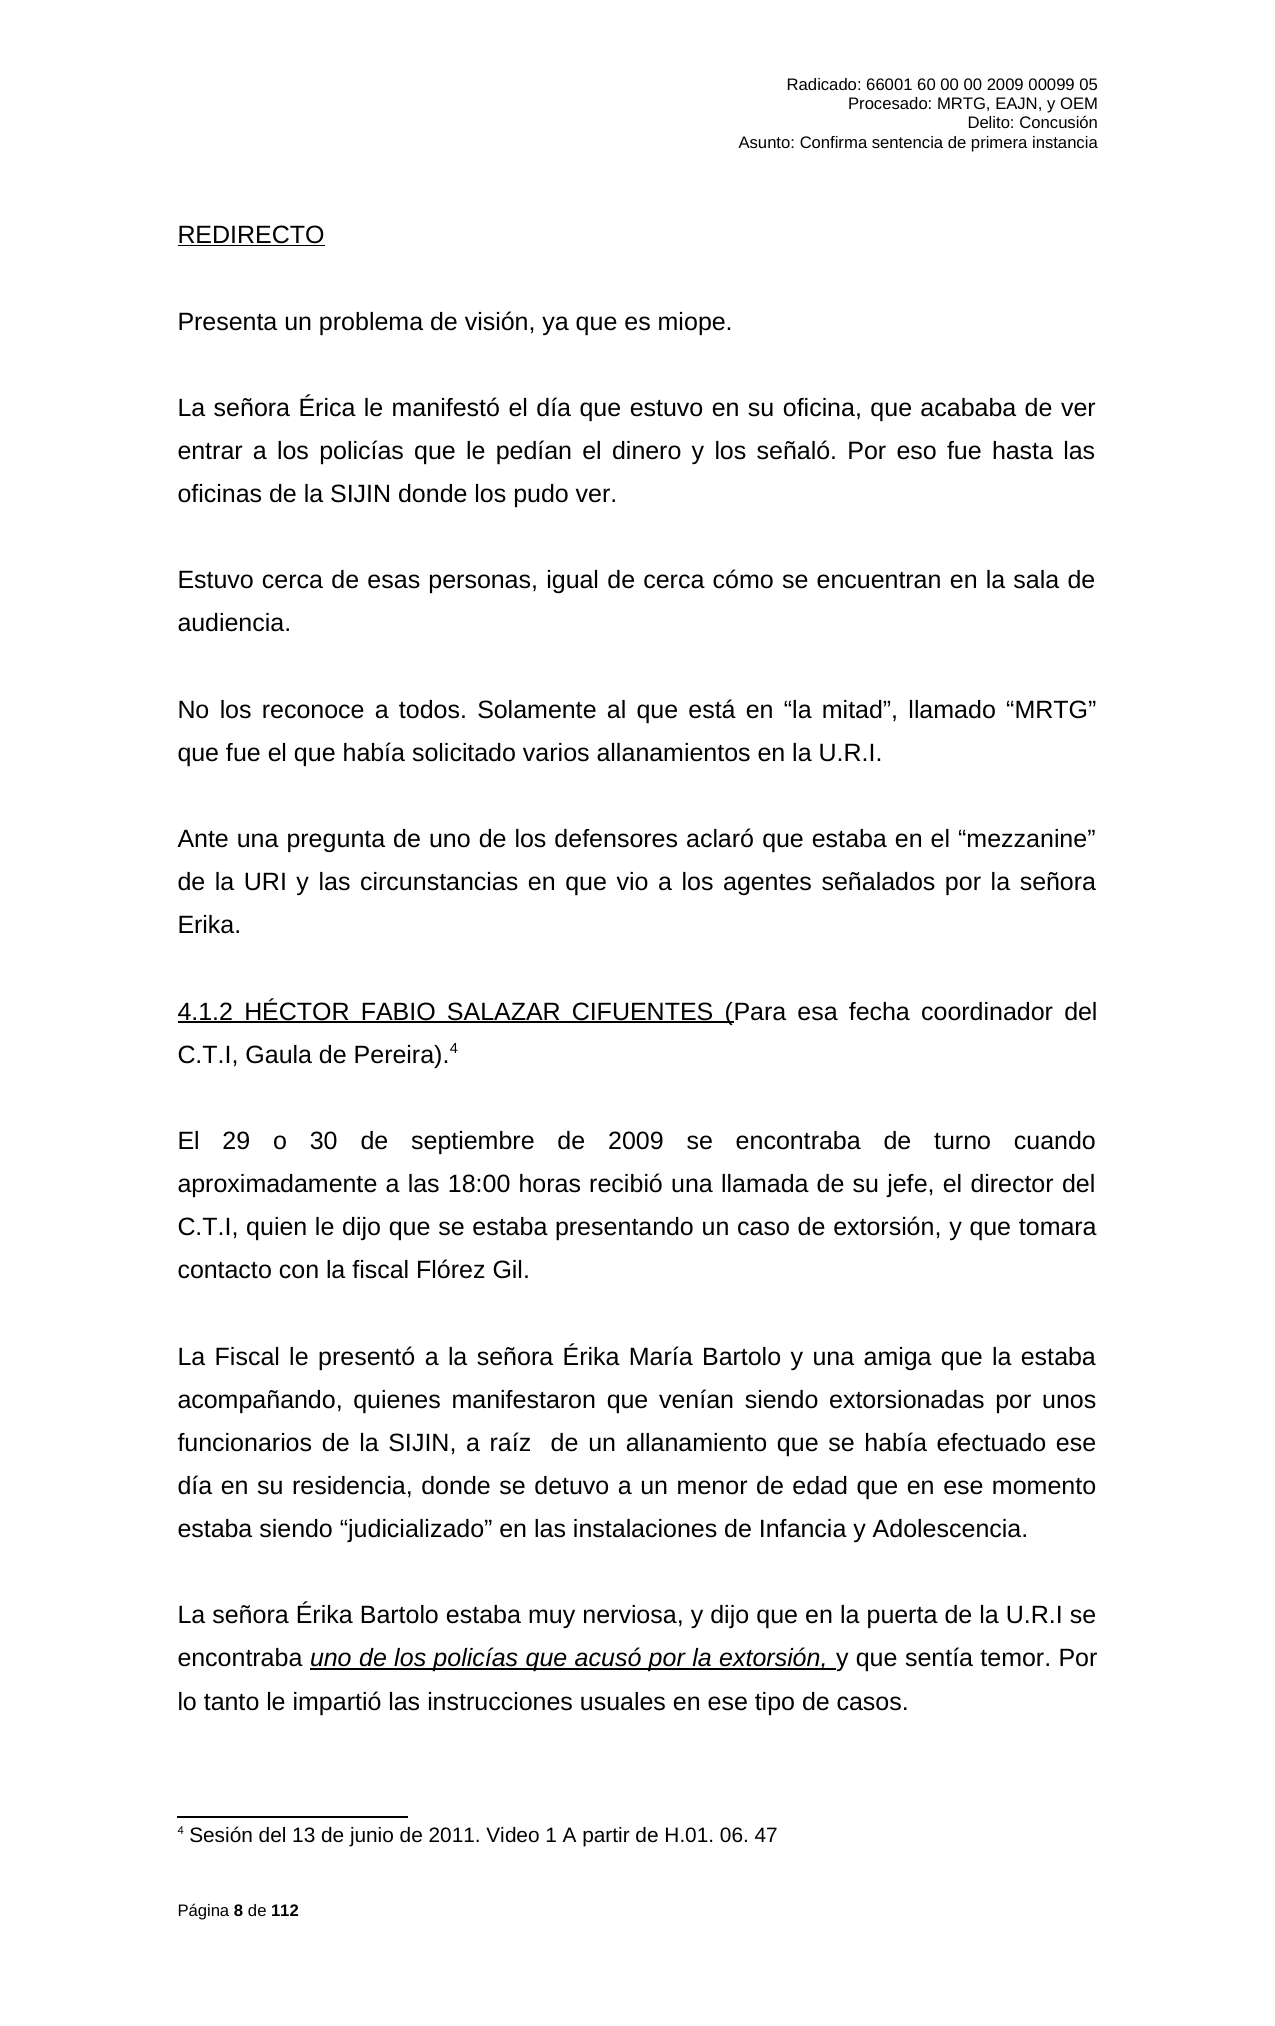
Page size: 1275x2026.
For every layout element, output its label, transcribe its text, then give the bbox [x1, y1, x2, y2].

text El 29 o 30 de septiembre de 2009 se encontraba de turno cuando aproximadamente a las 18:00 horas recibió una llamada de su jefe, el director del C.T.I, quien le dijo que se estaba presentando un caso de extorsión, y que tomara contacto con la fiscal Flórez Gil. [177, 1126, 1098, 1284]
text Ante una pregunta de uno de los defensores aclaró que estaba en el “mezzanine” de la URI y las circunstancias en que vio a los agentes señalados por la señora Erika. [177, 824, 1098, 939]
text REDIRECTO [177, 220, 1098, 249]
text La Fiscal le presentó a la señora Érika María Bartolo y una amiga que la estaba acompañando, quienes manifestaron que venían siendo extorsionadas por unos funcionarios de la SIJIN, a raíz de un allanamiento que se había efectuado ese día en su residencia, donde se detuvo a un menor de edad que en ese momento estaba siendo “judicializado” en las instalaciones de Infancia y Adolescencia. [177, 1342, 1098, 1543]
text Presenta un problema de visión, ya que es miope. [177, 307, 1098, 335]
text La señora Érika Bartolo estaba muy nerviosa, y dijo que en la puerta de la U.R.I se encontraba uno de los policías que acusó por la extorsión, y que sentía temor. Por lo tanto le impartió las instrucciones usuales en ese tipo de casos. [177, 1600, 1098, 1715]
text Estuvo cerca de esas personas, igual de cerca cómo se encuentran en la sala de audiencia. [177, 565, 1098, 637]
text 4.1.2 HÉCTOR FABIO SALAZAR CIFUENTES (Para esa fecha coordinador del C.T.I, Gaula de Pereira). [177, 997, 1098, 1068]
text No los reconoce a todos. Solamente al que está en “la mitad”, llamado “MRTG” que fue el que había solicitado varios allanamientos en la U.R.I. [177, 695, 1098, 767]
text La señora Érica le manifestó el día que estuvo en su oficina, que acababa de ver entrar a los policías que le pedían el dinero y los señaló. Por eso fue hasta las oficinas de la SIJIN donde los pudo ver. [177, 393, 1098, 508]
